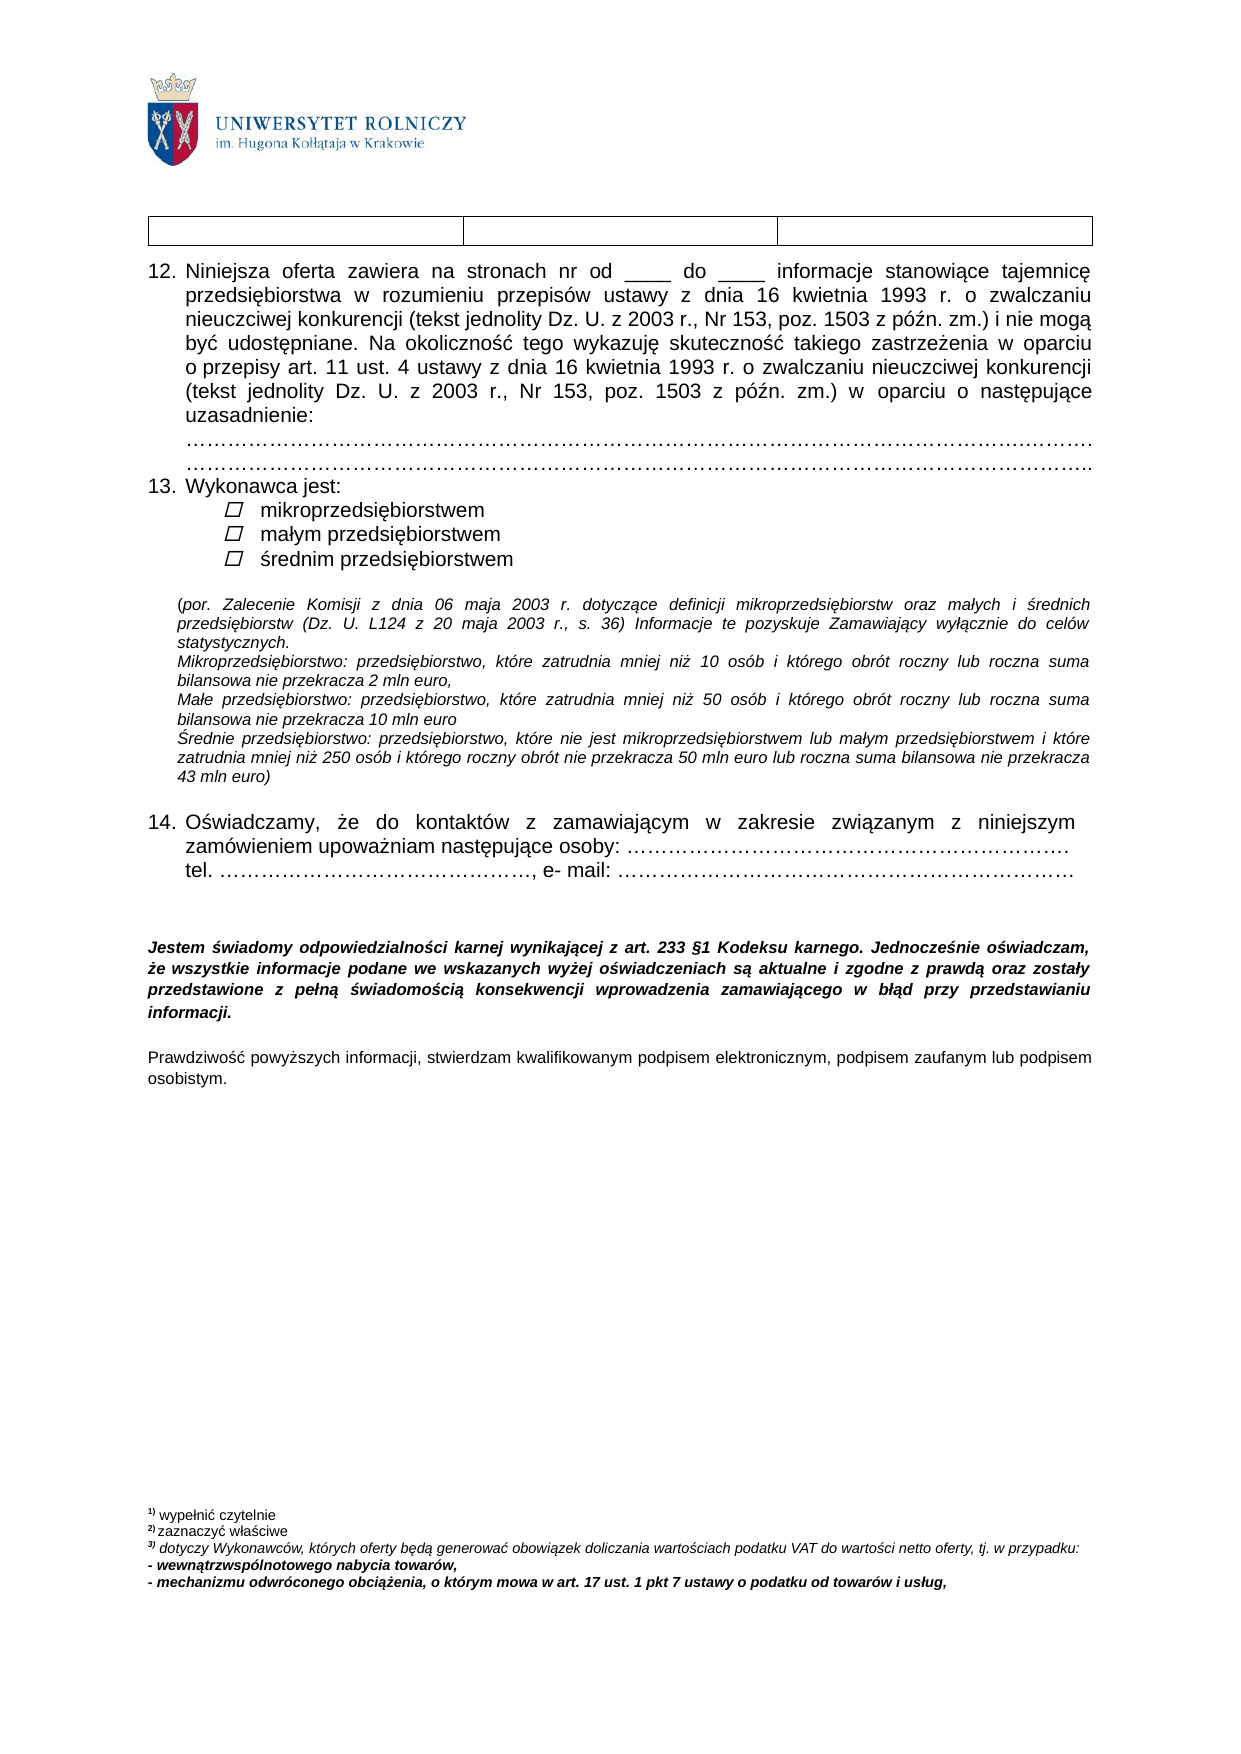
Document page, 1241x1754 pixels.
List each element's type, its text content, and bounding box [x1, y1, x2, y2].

table_cell [778, 217, 1092, 245]
table_cell [464, 217, 777, 245]
list Prawdziwość powyższych informacji, stwierdzam kwalifikowanym podpisem elektronicznym, podpisem zaufanym lub podpisem osobistym. [148, 1046, 1093, 1088]
list - mechanizmu odwróconego obciążenia, o którym mowa w art. 17 ust. 1 pkt 7 ustawy o podatku od towarów i usług, [148, 1573, 1093, 1590]
text Mikroprzedsiębiorstwo: przedsiębiorstwo, które zatrudnia mniej niż 10 osób i którego obrót roczny lub roczna suma bilansowa nie przekracza 2 mln euro, [177, 652, 1093, 690]
list Wykonawca jest: [148, 474, 1093, 498]
list Niniejsza oferta zawiera na stronach nr od ____ do ____ informacje stanowiące tajemnicę przedsiębiorstwa w rozumieniu przepisów ustawy z dnia 16 kwietnia 1993 r. o zwalczaniu nieuczciwej konkurencji (tekst jednolity Dz. U. z 2003 r., Nr 153, poz. 1503 z późn. zm.) i nie mogą być udostępniane. Na okoliczność tego wykazuję skuteczność takiego zastrzeżenia w oparciu o przepisy art. 11 ust. 4 ustawy z dnia 16 kwietnia 1993 r. o zwalczaniu nieuczciwej konkurencji (tekst jednolity Dz. U. z 2003 r., Nr 153, poz. 1503 z późn. zm.) w oparciu o następujące uzasadnienie: ………………………………………………………………………………………………………….………. ………………………………………………………………………………………………………………….. [148, 259, 1093, 474]
text Małe przedsiębiorstwo: przedsiębiorstwo, które zatrudnia mniej niż 50 osób i którego obrót roczny lub roczna suma bilansowa nie przekracza 10 mln euro [177, 690, 1093, 728]
text (por. Zalecenie Komisji z dnia 06 maja 2003 r. dotyczące definicji mikroprzedsiębiorstw oraz małych i średnich przedsiębiorstw (Dz. U. L124 z 20 maja 2003 r., s. 36) Informacje te pozyskuje Zamawiający wyłącznie do celów statystycznych. [177, 594, 1093, 652]
list 1) wypełnić czytelnie [148, 1506, 1093, 1523]
list średnim przedsiębiorstwem [223, 546, 1093, 570]
text Średnie przedsiębiorstwo: przedsiębiorstwo, które nie jest mikroprzedsiębiorstwem lub małym przedsiębiorstwem i które zatrudnia mniej niż 250 osób i którego roczny obrót nie przekracza 50 mln euro lub roczna suma bilansowa nie przekracza 43 mln euro) [177, 728, 1093, 786]
table_cell [149, 217, 463, 245]
list małym przedsiębiorstwem [223, 522, 1093, 546]
list mikroprzedsiębiorstwem [223, 498, 1093, 522]
list 2) zaznaczyć właściwe [148, 1523, 1093, 1540]
picture [147, 73, 466, 166]
list Oświadczamy, że do kontaktów z zamawiającym w zakresie związanym z niniejszym zamówieniem upoważniam następujące osoby: ………………………………………………………. [148, 810, 1093, 858]
list Jestem świadomy odpowiedzialności karnej wynikającej z art. 233 §1 Kodeksu karnego. Jednocześnie oświadczam, że wszystkie informacje podane we wskazanych wyżej oświadczeniach są aktualne i zgodne z prawdą oraz zostały przedstawione z pełną świadomością konsekwencji wprowadzenia zamawiającego w błąd przy przedstawianiu informacji. [148, 936, 1093, 1022]
list tel. ………………………………………, e- mail: ………………………………………………………… [185, 858, 1093, 882]
list - wewnątrzwspólnotowego nabycia towarów, [148, 1556, 1093, 1573]
list 3) dotyczy Wykonawców, których oferty będą generować obowiązek doliczania wartościach podatku VAT do wartości netto oferty, tj. w przypadku: [148, 1540, 1093, 1556]
